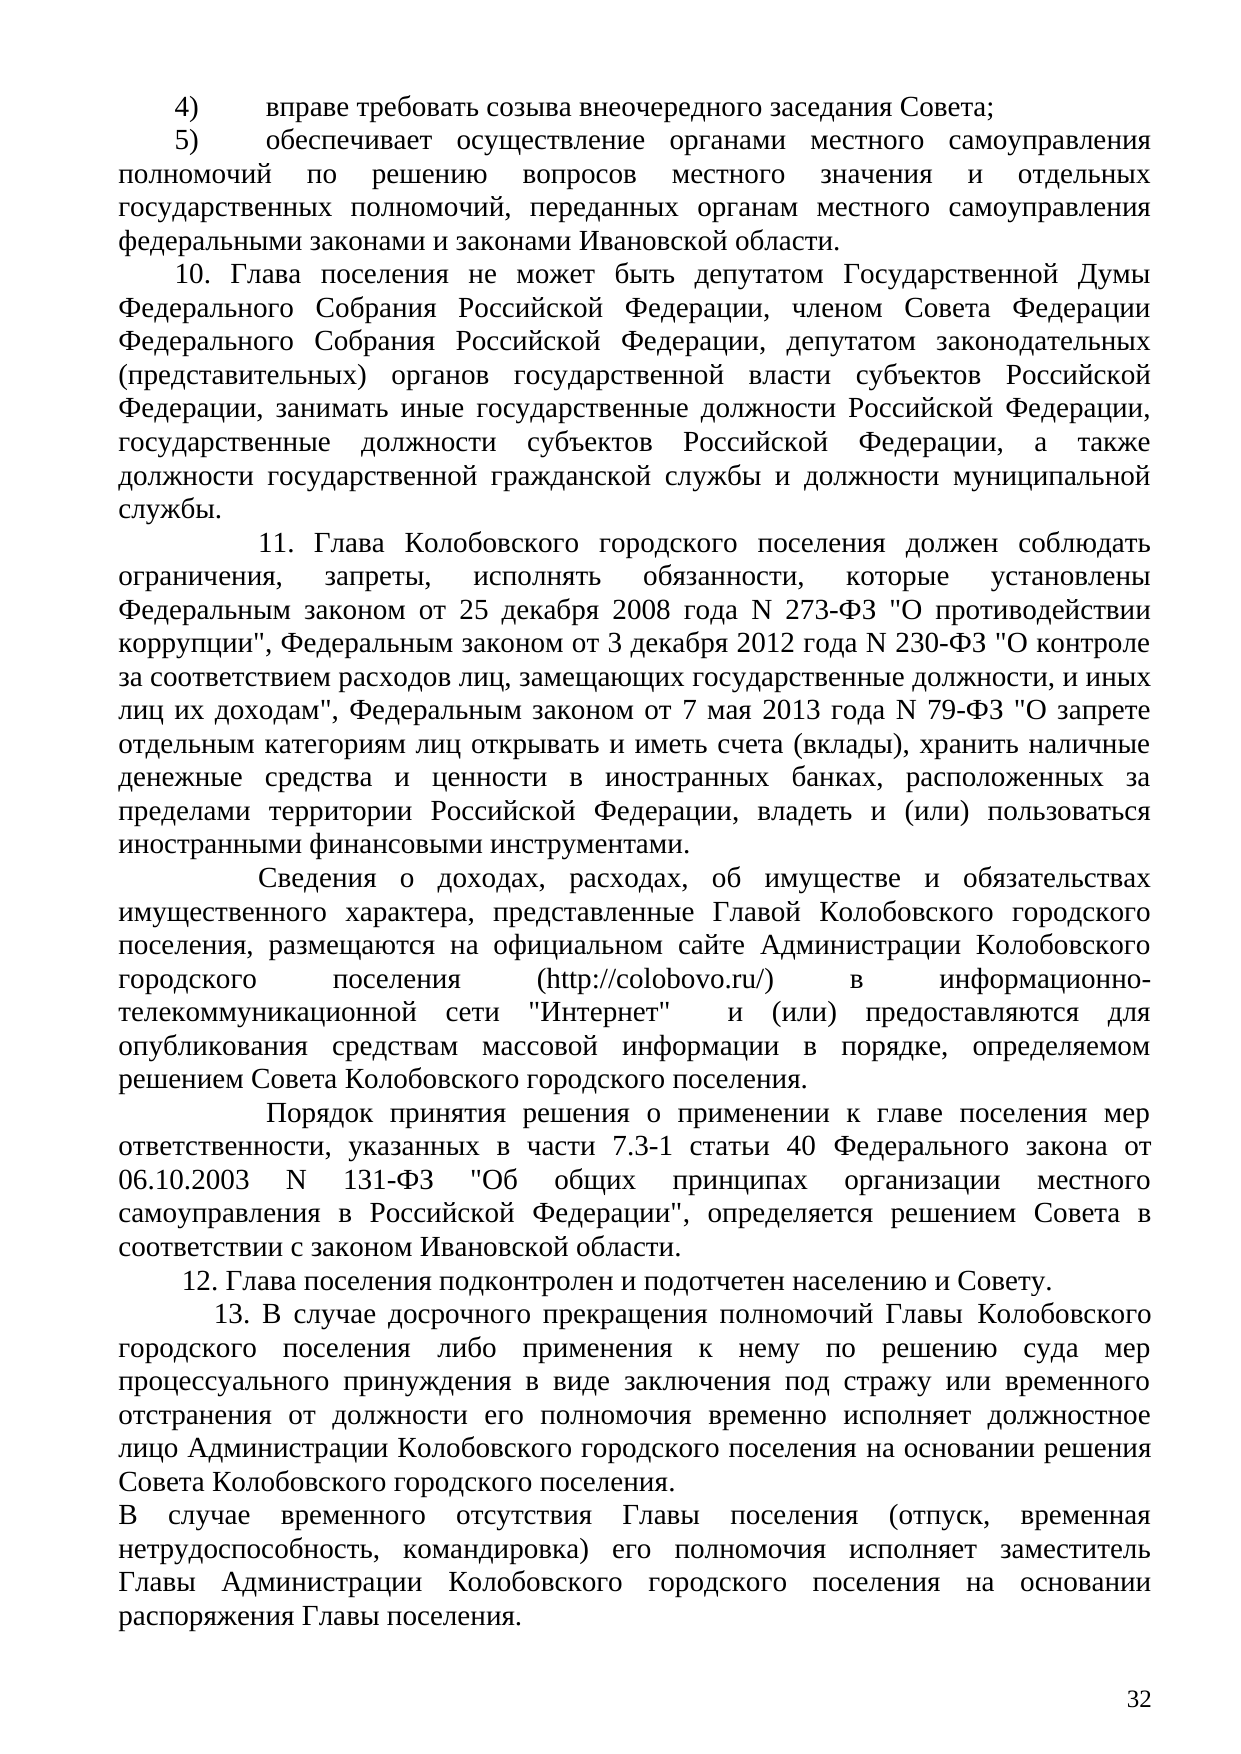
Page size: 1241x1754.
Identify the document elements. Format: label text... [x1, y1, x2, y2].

text 13. В случае досрочного прекращения полномочий Главы Колобовского городского поселения либо применения к нему по решению суда мер процессуального принуждения в виде заключения под стражу или временного отстранения от должности его полномочия временно исполняет должностное лицо Администрации Колобовского городского поселения на основании решения Совета Колобовского городского поселения. [118, 1296, 1152, 1497]
text 10. Глава поселения не может быть депутатом Государственной Думы Федерального Собрания Российской Федерации, членом Совета Федерации Федерального Собрания Российской Федерации, депутатом законодательных (представительных) органов государственной власти субъектов Российской Федерации, занимать иные государственные должности Российской Федерации, государственные должности субъектов Российской Федерации, а также должности государственной гражданской службы и должности муниципальной службы. [118, 256, 1152, 525]
text В случае временного отсутствия Главы поселения (отпуск, временная нетрудоспособность, командировка) его полномочия исполняет заместитель Главы Администрации Колобовского городского поселения на основании распоряжения Главы поселения. [118, 1497, 1152, 1632]
text Порядок принятия решения о применении к главе поселения мер ответственности, указанных в части 7.3-1 статьи 40 Федерального закона от 06.10.2003 N 131-ФЗ "Об общих принципах организации местного самоуправления в Российской Федерации", определяется решением Совета в соответствии с законом Ивановской области. [118, 1095, 1152, 1263]
text 11. Глава Колобовского городского поселения должен соблюдать ограничения, запреты, исполнять обязанности, которые установлены Федеральным законом от 25 декабря 2008 года N 273-ФЗ "О противодействии коррупции", Федеральным законом от 3 декабря 2012 года N 230-ФЗ "О контроле за соответствием расходов лиц, замещающих государственные должности, и иных лиц их доходам", Федеральным законом от 7 мая 2013 года N 79-ФЗ "О запрете отдельным категориям лиц открывать и иметь счета (вклады), хранить наличные денежные средства и ценности в иностранных банках, расположенных за пределами территории Российской Федерации, владеть и (или) пользоваться иностранными финансовыми инструментами. [118, 525, 1152, 860]
list обеспечивает осуществление органами местного самоуправления полномочий по решению вопросов местного значения и отдельных государственных полномочий, переданных органам местного самоуправления федеральными законами и законами Ивановской области. [118, 122, 1152, 256]
text 12. Глава поселения подконтролен и подотчетен населению и Совету. [118, 1263, 1152, 1296]
list вправе требовать созыва внеочередного заседания Совета; [118, 89, 1152, 122]
text Сведения о доходах, расходах, об имуществе и обязательствах имущественного характера, представленные Главой Колобовского городского поселения, размещаются на официальном сайте Администрации Колобовского городского поселения (http://colobovo.ru/) в информационно-телекоммуникационной сети "Интернет" и (или) предоставляются для опубликования средствам массовой информации в порядке, определяемом решением Совета Колобовского городского поселения. [118, 860, 1152, 1095]
